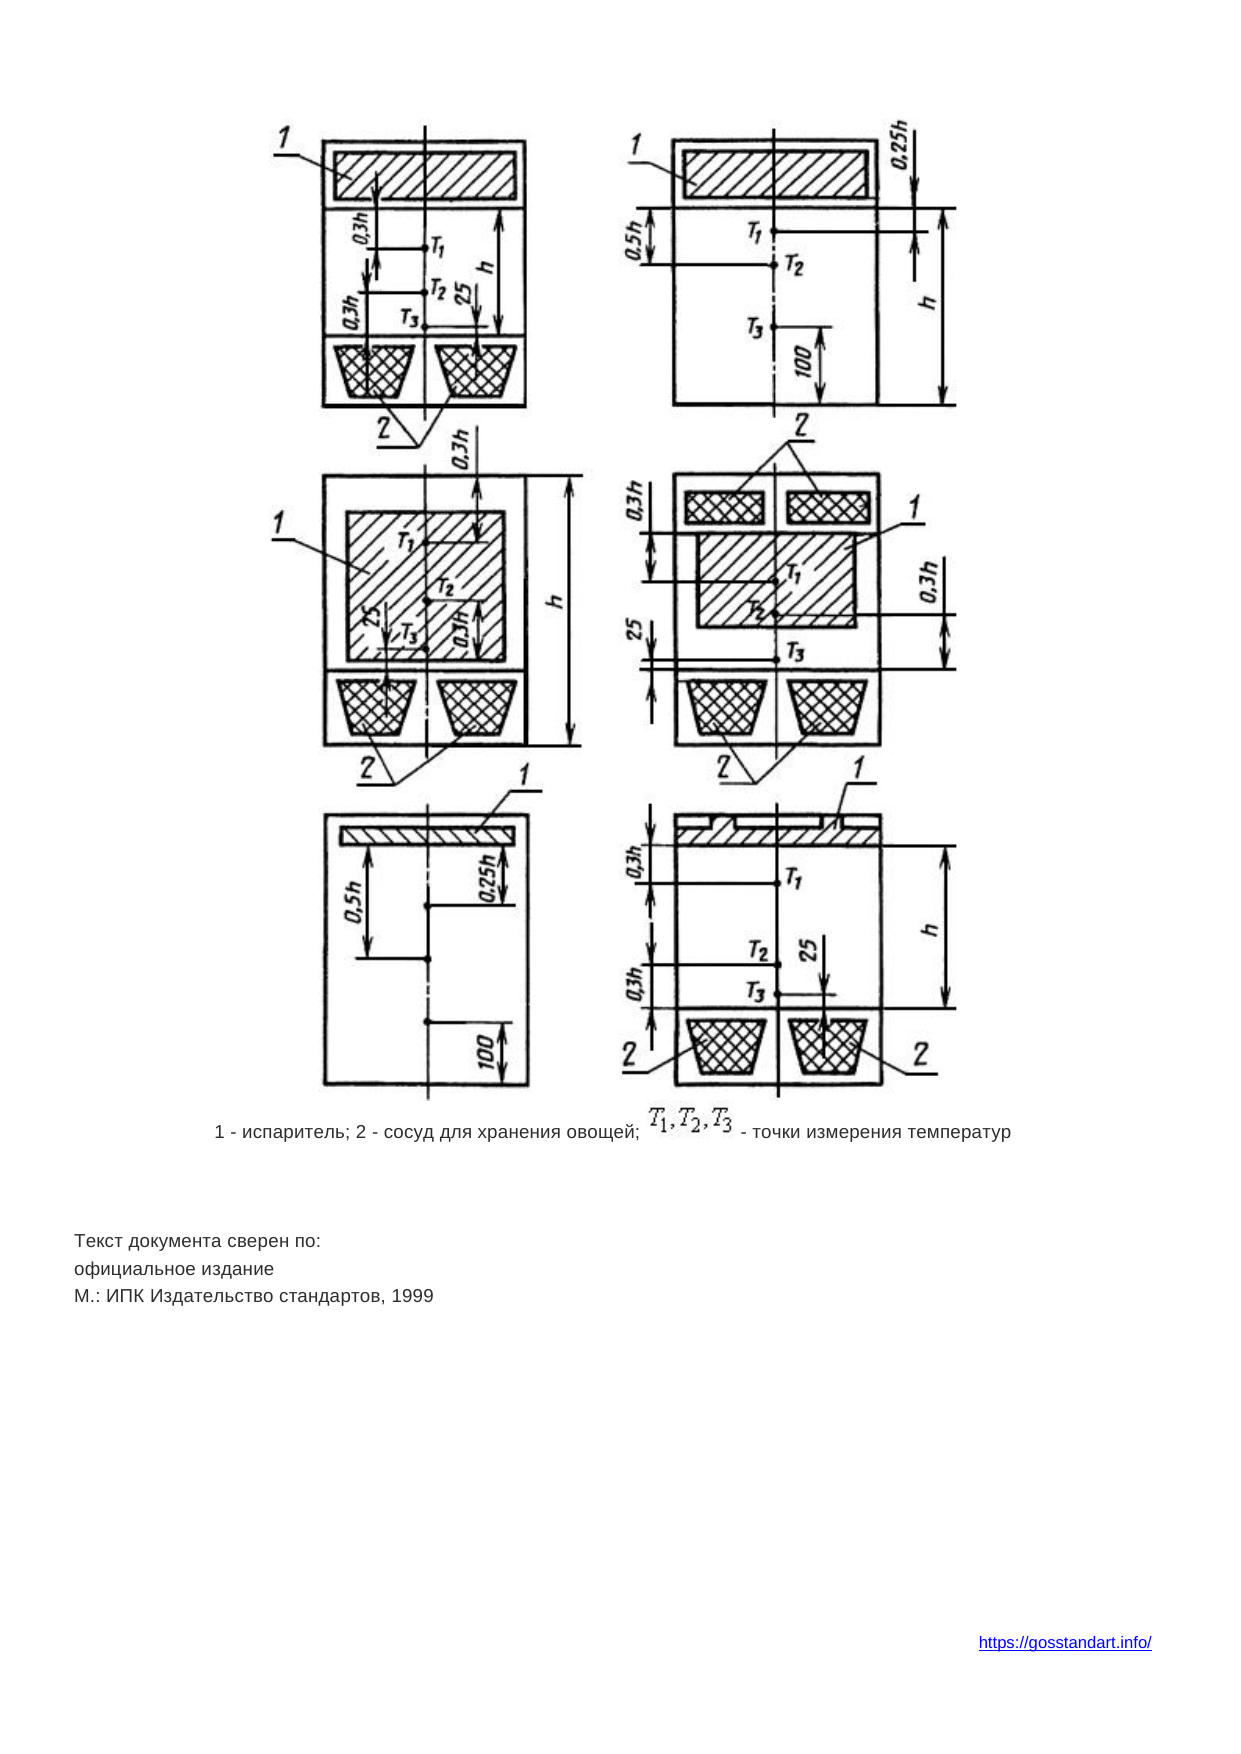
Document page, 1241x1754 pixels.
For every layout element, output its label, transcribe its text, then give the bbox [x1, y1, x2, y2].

text 1 - испаритель; 2 - сосуд для хранения овощей; - точки измерения температур [74, 1100, 1152, 1142]
picture [269, 118, 957, 1139]
text Текст документа сверен по: официальное издание М.: ИПК Издательство стандартов, 1999 [74, 1142, 1152, 1306]
